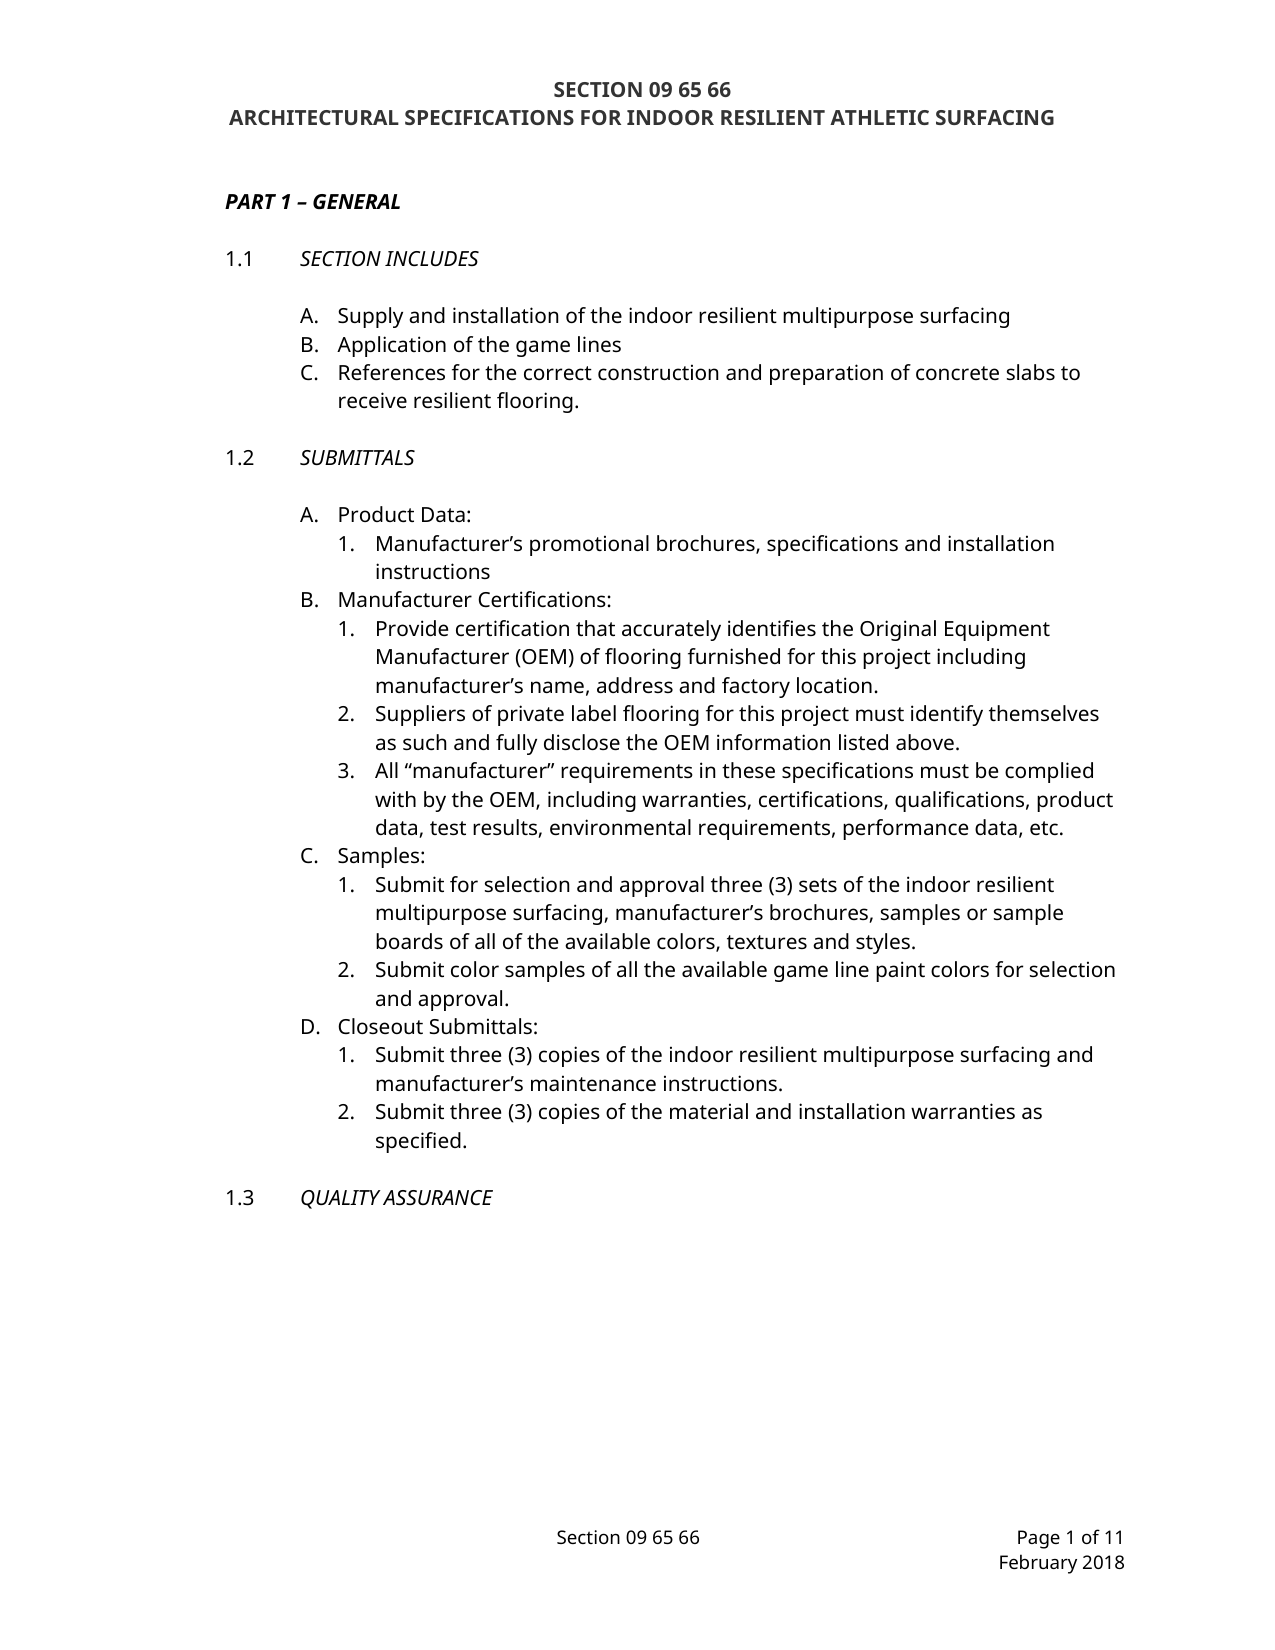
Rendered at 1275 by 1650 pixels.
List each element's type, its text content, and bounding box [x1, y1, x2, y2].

subtitle Provide certification that accurately identifies the Original Equipment Manufacturer (OEM) of flooring furnished for this project including manufacturer’s name, address and factory location. [337, 614, 1125, 699]
subtitle Submit color samples of all the available game line paint colors for selection and approval. [337, 955, 1125, 1012]
subtitle PART 1 – GENERAL [225, 187, 1125, 216]
subtitle Suppliers of private label flooring for this project must identify themselves as such and fully disclose the OEM information listed above. [337, 699, 1125, 756]
subtitle References for the correct construction and preparation of concrete slabs to receive resilient flooring. [300, 358, 1125, 415]
subtitle Closeout Submittals: [300, 1012, 1125, 1041]
subtitle All “manufacturer” requirements in these specifications must be complied with by the OEM, including warranties, certifications, qualifications, product data, test results, environmental requirements, performance data, etc. [337, 756, 1125, 842]
subtitle Product Data: [300, 500, 1125, 529]
list Submit three (3) copies of the material and installation warranties as specified. [337, 1097, 1125, 1154]
subtitle Submit for selection and approval three (3) sets of the indoor resilient multipurpose surfacing, manufacturer’s brochures, samples or sample boards of all of the available colors, textures and styles. [337, 870, 1125, 955]
subtitle Manufacturer’s promotional brochures, specifications and installation instructions [337, 529, 1125, 586]
list Submit three (3) copies of the indoor resilient multipurpose surfacing and manufacturer’s maintenance instructions. [337, 1041, 1125, 1097]
subtitle SUBMITTALS [225, 443, 1125, 472]
list QUALITY ASSURANCE [225, 1183, 1125, 1211]
subtitle Manufacturer Certifications: [300, 586, 1125, 614]
subtitle Application of the game lines [300, 330, 1125, 358]
subtitle Samples: [300, 842, 1125, 870]
subtitle Supply and installation of the indoor resilient multipurpose surfacing [300, 301, 1125, 330]
subtitle SECTION INCLUDES [225, 244, 1125, 273]
